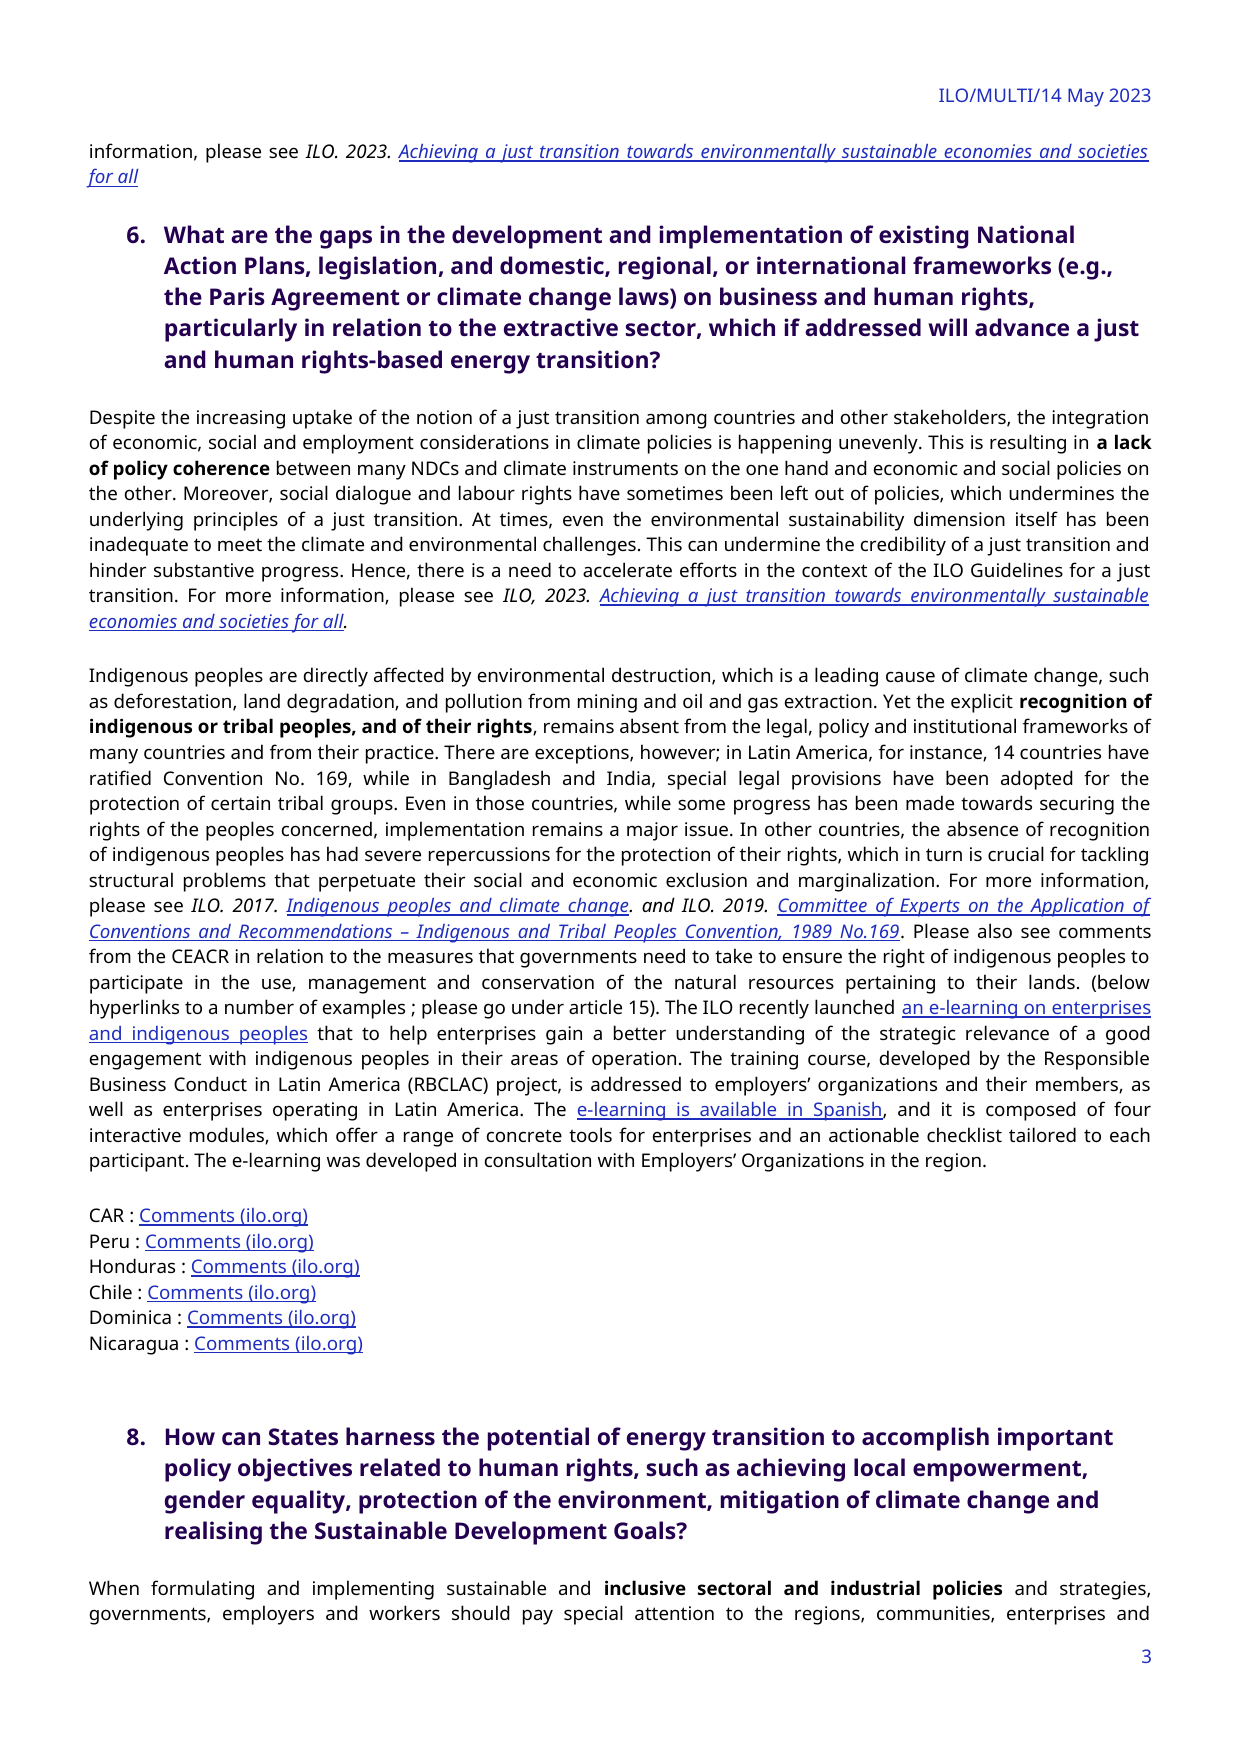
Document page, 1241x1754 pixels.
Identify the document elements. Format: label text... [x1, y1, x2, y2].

text Indigenous peoples are directly affected by environmental destruction, which is a leading cause of climate change, such as deforestation, land degradation, and pollution from mining and oil and gas extraction. Yet the explicit recognition of indigenous or tribal peoples, and of their rights, remains absent from the legal, policy and institutional frameworks of many countries and from their practice. There are exceptions, however; in Latin America, for instance, 14 countries have ratified Convention No. 169, while in Bangladesh and India, special legal provisions have been adopted for the protection of certain tribal groups. Even in those countries, while some progress has been made towards securing the rights of the peoples concerned, implementation remains a major issue. In other countries, the absence of recognition of indigenous peoples has had severe repercussions for the protection of their rights, which in turn is crucial for tackling structural problems that perpetuate their social and economic exclusion and marginalization. For more information, please see ILO. 2017. Indigenous peoples and climate change. and ILO. 2019. Committee of Experts on the Application of Conventions and Recommendations – Indigenous and Tribal Peoples Convention, 1989 No.169. Please also see comments from the CEACR in relation to the measures that governments need to take to ensure the right of indigenous peoples to participate in the use, management and conservation of the natural resources pertaining to their lands. (below hyperlinks to a number of examples ; please go under article 15). The ILO recently launched an e-learning on enterprises and indigenous peoples that to help enterprises gain a better understanding of the strategic relevance of a good engagement with indigenous peoples in their areas of operation. The training course, developed by the Responsible Business Conduct in Latin America (RBCLAC) project, is addressed to employers’ organizations and their members, as well as enterprises operating in Latin America. The e-learning is available in Spanish, and it is composed of four interactive modules, which offer a range of concrete tools for enterprises and an actionable checklist tailored to each participant. The e-learning was developed in consultation with Employers’ Organizations in the region. [89, 663, 1152, 1173]
text Nicaragua : Comments (ilo.org) [89, 1330, 1152, 1356]
text Chile : Comments (ilo.org) [89, 1279, 1152, 1304]
text Dominica : Comments (ilo.org) [89, 1304, 1152, 1330]
text Honduras : Comments (ilo.org) [89, 1253, 1152, 1279]
text CAR : Comments (ilo.org) [89, 1202, 1152, 1228]
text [89, 138, 1152, 189]
text Despite the increasing uptake of the notion of a just transition among countries and other stakeholders, the integration of economic, social and employment considerations in climate policies is happening unevenly. This is resulting in a lack of policy coherence between many NDCs and climate instruments on the one hand and economic and social policies on the other. Moreover, social dialogue and labour rights have sometimes been left out of policies, which undermines the underlying principles of a just transition. At times, even the environmental sustainability dimension itself has been inadequate to meet the climate and environmental challenges. This can undermine the credibility of a just transition and hinder substantive progress. Hence, there is a need to accelerate efforts in the context of the ILO Guidelines for a just transition. For more information, please see ILO, 2023. Achieving a just transition towards environmentally sustainable economies and societies for all. [89, 404, 1152, 634]
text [89, 1575, 1152, 1626]
text Peru : Comments (ilo.org) [89, 1228, 1152, 1253]
subtitle How can States harness the potential of energy transition to accomplish important policy objectives related to human rights, such as achieving local empowerment, gender equality, protection of the environment, mitigation of climate change and realising the Sustainable Development Goals? [126, 1421, 1152, 1546]
subtitle What are the gaps in the development and implementation of existing National Action Plans, legislation, and domestic, regional, or international frameworks (e.g., the Paris Agreement or climate change laws) on business and human rights, particularly in relation to the extractive sector, which if addressed will advance a just and human rights-based energy transition? [126, 218, 1152, 375]
